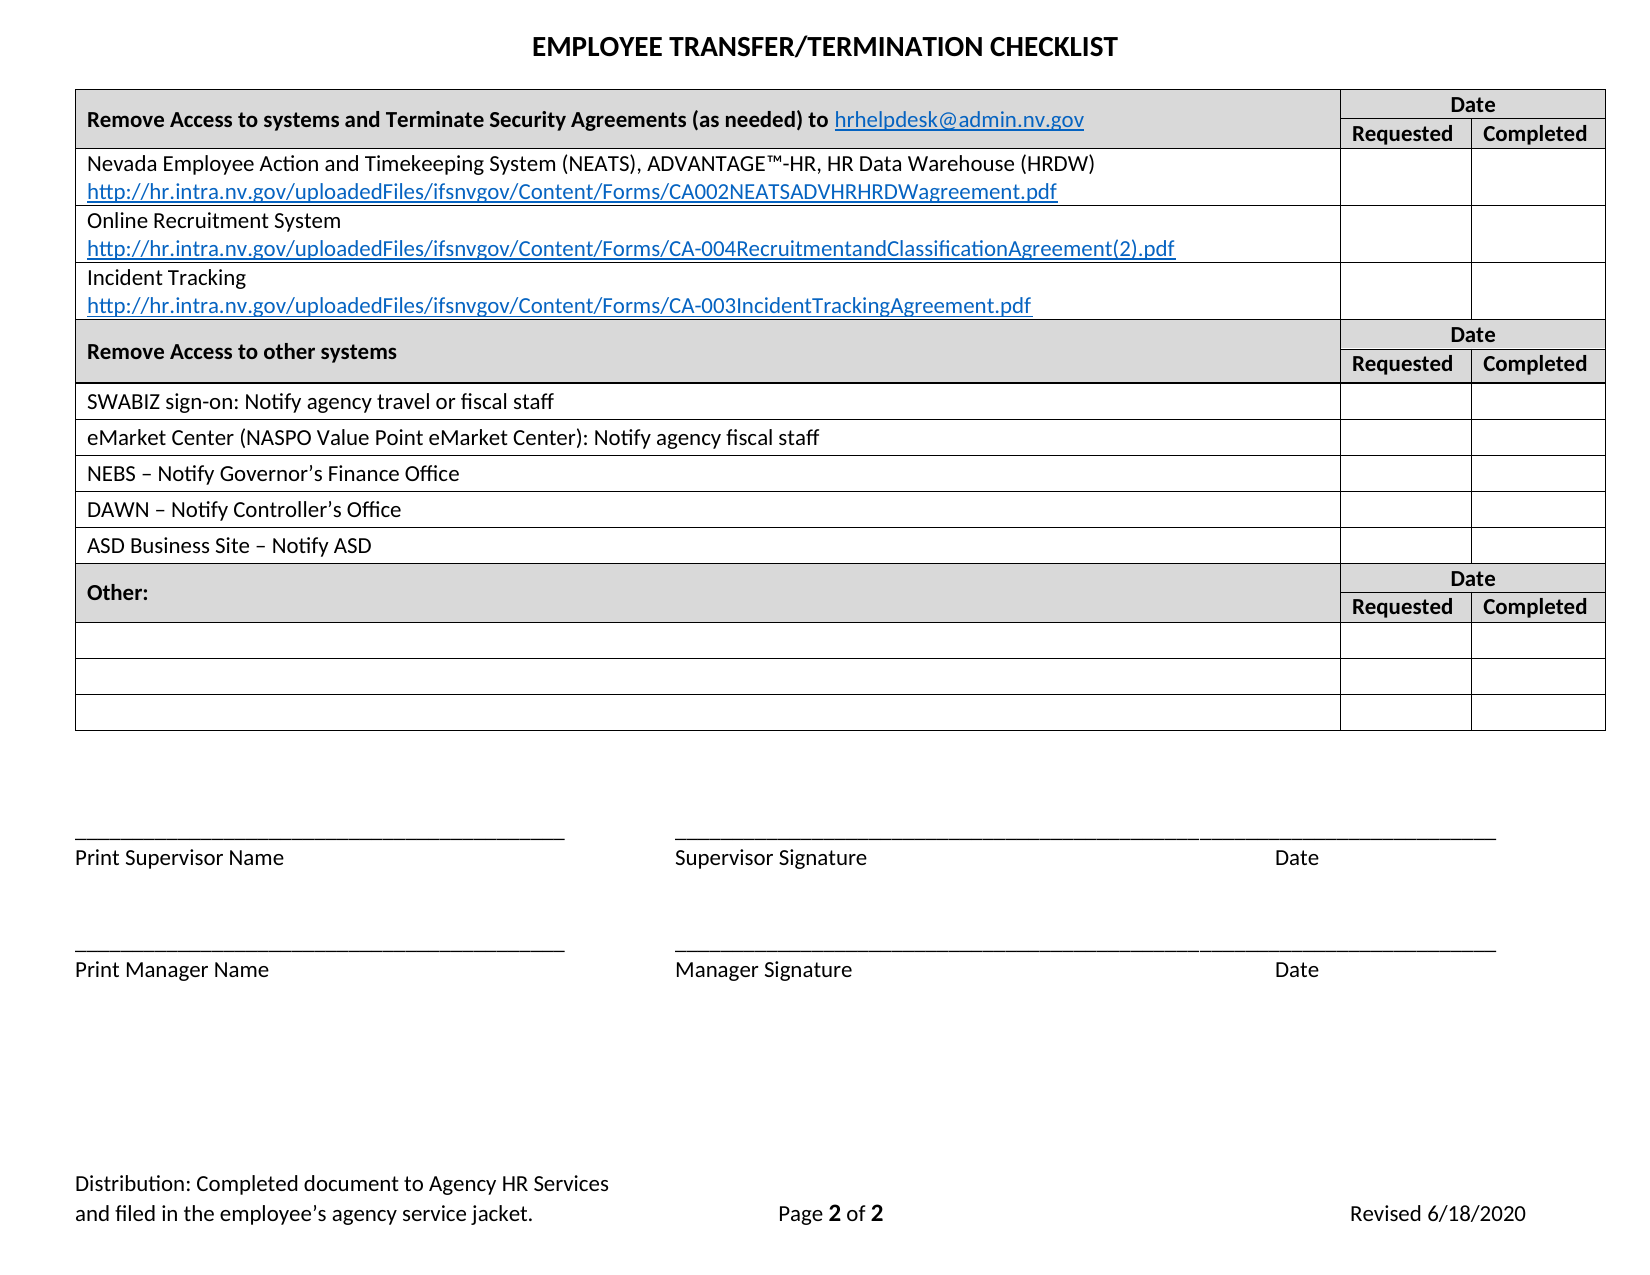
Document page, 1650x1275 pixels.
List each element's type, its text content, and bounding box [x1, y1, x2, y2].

table_cell [1472, 206, 1605, 262]
table_cell Date [1341, 320, 1605, 348]
table_cell Other: [76, 564, 1340, 622]
table_cell [76, 623, 1340, 658]
table_cell [1341, 492, 1471, 527]
table_cell ASD Business Site – Notify ASD [76, 528, 1340, 563]
table_cell Completed [1472, 119, 1605, 148]
table_cell Requested [1341, 119, 1471, 148]
table_cell SWABIZ sign-on: Notify agency travel or fiscal staff [76, 384, 1340, 418]
table_cell [1472, 492, 1605, 527]
table_cell [1341, 528, 1471, 563]
table_cell Remove Access to other systems [76, 320, 1340, 382]
table_cell Nevada Employee Action and Timekeeping System (NEATS), ADVANTAGE™-HR, HR Data Warehouse (HRDW) http://hr.intra.nv.gov/uploadedFiles/ifsnvgov/Content/Forms/CA002NEATSADVHRHRDWagreement.pdf [76, 149, 1340, 205]
table_cell Requested [1341, 350, 1471, 382]
table_cell [1341, 695, 1471, 730]
table_cell NEBS – Notify Governor’s Finance Office [76, 456, 1340, 491]
table_cell [1472, 659, 1605, 694]
table_cell [76, 695, 1340, 730]
table_cell [1472, 456, 1605, 491]
table_cell [1472, 623, 1605, 658]
table_cell [1472, 149, 1605, 205]
table_header Remove Access to systems and Terminate Security Agreements (as needed) to hrhelpdesk@admin.nv.gov [76, 90, 1340, 148]
table_cell [1341, 420, 1471, 454]
table_cell Date [1341, 564, 1605, 592]
table_cell [1472, 263, 1605, 319]
table_cell eMarket Center (NASPO Value Point eMarket Center): Notify agency fiscal staff [76, 420, 1340, 454]
table_cell [1472, 384, 1605, 418]
table_cell [1341, 206, 1471, 262]
table_cell Completed [1472, 593, 1605, 622]
table_cell [1341, 263, 1471, 319]
table_cell DAWN – Notify Controller’s Office [76, 492, 1340, 527]
text Print Manager Name Manager Signature Date [75, 955, 1575, 983]
table_cell Incident Tracking http://hr.intra.nv.gov/uploadedFiles/ifsnvgov/Content/Forms/CA-003IncidentTrackingAgreement.pdf [76, 263, 1340, 319]
table_cell [1341, 456, 1471, 491]
table_cell [1472, 420, 1605, 454]
text ___________________________________________ ______________________________________________ __________________________ [75, 815, 1575, 843]
table_cell [1341, 384, 1471, 418]
text Print Supervisor Name Supervisor Signature Date [75, 843, 1575, 871]
table_cell [1472, 695, 1605, 730]
table_cell [1341, 623, 1471, 658]
table_cell Online Recruitment System http://hr.intra.nv.gov/uploadedFiles/ifsnvgov/Content/Forms/CA-004RecruitmentandClassificationAgreement(2).pdf [76, 206, 1340, 262]
table_header Date [1341, 90, 1605, 118]
table_cell Completed [1472, 350, 1605, 382]
table_cell [76, 659, 1340, 694]
table_cell Requested [1341, 593, 1471, 622]
text ___________________________________________ ______________________________________________ __________________________ [75, 927, 1575, 955]
table_cell [1472, 528, 1605, 563]
table_cell [1341, 149, 1471, 205]
table_cell [1341, 659, 1471, 694]
